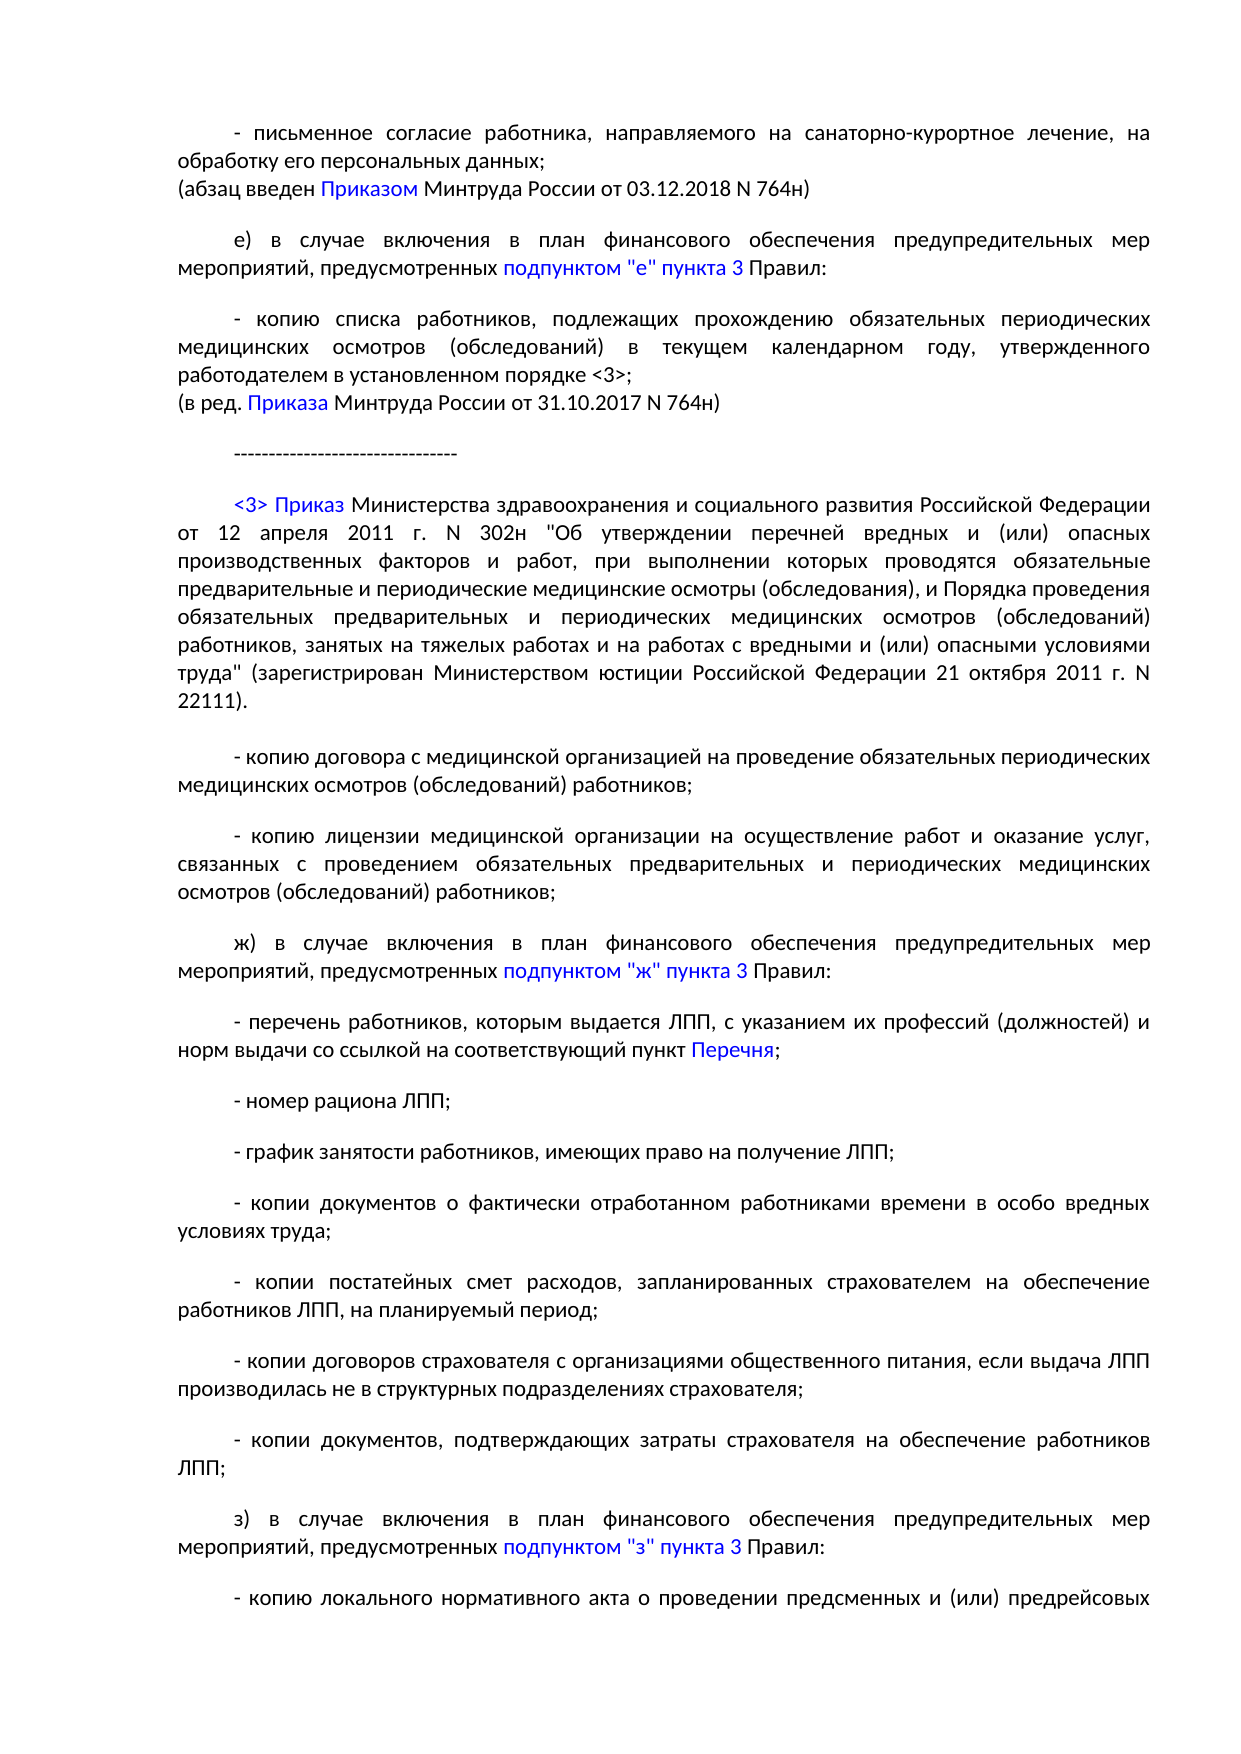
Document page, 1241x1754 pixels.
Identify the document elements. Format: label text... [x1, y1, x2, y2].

text - письменное согласие работника, направляемого на санаторно-курортное лечение, на обработку его персональных данных; [177, 118, 1152, 174]
text - копии постатейных смет расходов, запланированных страхователем на обеспечение работников ЛПП, на планируемый период; [177, 1267, 1152, 1323]
text ж) в случае включения в план финансового обеспечения предупредительных мер мероприятий, предусмотренных подпунктом "ж" пункта 3 Правил: [177, 928, 1152, 984]
text - копию списка работников, подлежащих прохождению обязательных периодических медицинских осмотров (обследований) в текущем календарном году, утвержденного работодателем в установленном порядке <3>; [177, 304, 1152, 388]
text <3> Приказ Министерства здравоохранения и социального развития Российской Федерации от 12 апреля 2011 г. N 302н "Об утверждении перечней вредных и (или) опасных производственных факторов и работ, при выполнении которых проводятся обязательные предварительные и периодические медицинские осмотры (обследования), и Порядка проведения обязательных предварительных и периодических медицинских осмотров (обследований) работников, занятых на тяжелых работах и на работах с вредными и (или) опасными условиями труда" (зарегистрирован Министерством юстиции Российской Федерации 21 октября 2011 г. N 22111). [177, 490, 1152, 714]
text - график занятости работников, имеющих право на получение ЛПП; [177, 1137, 1152, 1165]
text - копии документов о фактически отработанном работниками времени в особо вредных условиях труда; [177, 1188, 1152, 1244]
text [177, 174, 1152, 202]
text е) в случае включения в план финансового обеспечения предупредительных мер мероприятий, предусмотренных подпунктом "е" пункта 3 Правил: [177, 225, 1152, 281]
text - перечень работников, которым выдается ЛПП, с указанием их профессий (должностей) и норм выдачи со ссылкой на соответствующий пункт Перечня; [177, 1007, 1152, 1063]
text з) в случае включения в план финансового обеспечения предупредительных мер мероприятий, предусмотренных подпунктом "з" пункта 3 Правил: [177, 1504, 1152, 1560]
text -------------------------------- [177, 439, 1152, 467]
text (в ред. Приказа Минтруда России от 31.10.2017 N 764н) [177, 388, 1152, 416]
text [177, 1583, 1152, 1611]
text - копию договора с медицинской организацией на проведение обязательных периодических медицинских осмотров (обследований) работников; [177, 742, 1152, 798]
text - номер рациона ЛПП; [177, 1086, 1152, 1114]
text - копии документов, подтверждающих затраты страхователя на обеспечение работников ЛПП; [177, 1425, 1152, 1481]
text - копию лицензии медицинской организации на осуществление работ и оказание услуг, связанных с проведением обязательных предварительных и периодических медицинских осмотров (обследований) работников; [177, 821, 1152, 905]
text - копии договоров страхователя с организациями общественного питания, если выдача ЛПП производилась не в структурных подразделениях страхователя; [177, 1346, 1152, 1402]
